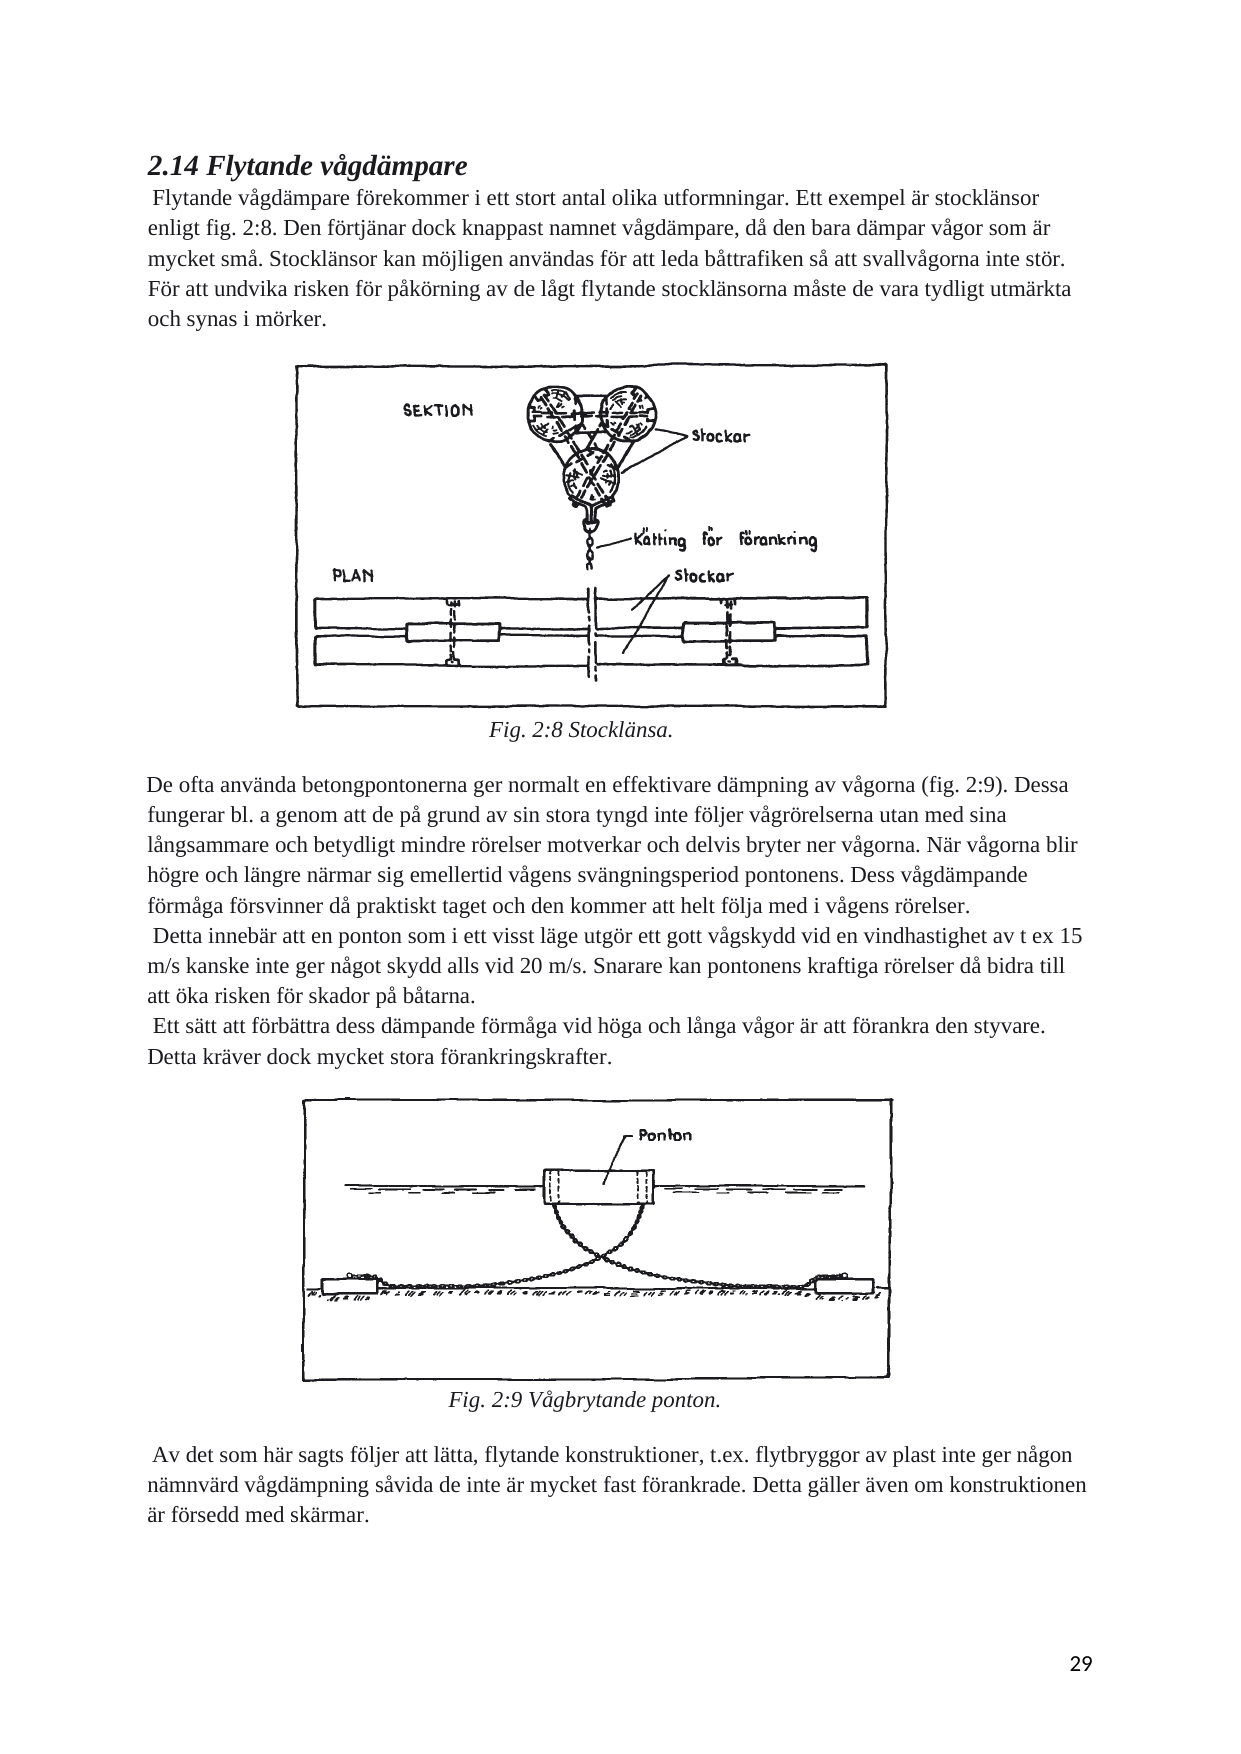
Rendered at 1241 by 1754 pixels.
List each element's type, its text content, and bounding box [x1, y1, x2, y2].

text De ofta använda betongpontonerna ger normalt en effektivare dämpning av vågorna (fig. 2:9). Dessa fungerar bl. a genom att de på grund av sin stora tyngd inte följer vågrörelserna utan med sina långsammare och betydligt mindre rörelser motverkar och delvis bryter ner vågorna. När vågorna blir högre och längre närmar sig emellertid vågens svängningsperiod pontonens. Dess vågdämpande förmåga försvinner då praktiskt taget och den kommer att helt följa med i vågens rörelser. Detta innebär att en ponton som i ett visst läge utgör ett gott vågskydd vid en vindhastighet av t ex 15 m/s kanske inte ger något skydd alls vid 20 m/s. Snarare kan pontonens kraftiga rörelser då bidra till att öka risken för skador på båtarna. Ett sätt att förbättra dess dämpande förmåga vid höga och långa vågor är att förankra den styvare. Detta kräver dock mycket stora förankringskrafter. [146, 771, 1088, 1069]
text Flytande vågdämpare förekommer i ett stort antal olika utformningar. Ett exempel är stocklänsor enligt fig. 2:8. Den förtjänar dock knappast namnet vågdämpare, då den bara dämpar vågor som är mycket små. Stocklänsor kan möjligen användas för att leda båttrafiken så att svallvågorna inte stör. För att undvika risken för påkörning av de lågt flytande stocklänsorna måste de vara tydligt utmärkta och synas i mörker. [146, 184, 1088, 331]
text Fig. 2:9 Vågbrytande ponton. [402, 1386, 1056, 1412]
text Av det som här sagts följer att lätta, flytande konstruktioner, t.ex. flytbryggor av plast inte ger någon nämnvärd vågdämpning såvida de inte är mycket fast förankrade. Detta gäller även om konstruktionen är försedd med skärmar. [146, 1441, 1088, 1528]
text Fig. 2:8 Stocklänsa. [489, 716, 1056, 742]
subtitle 2.14 Flytande vågdämpare [148, 148, 1093, 181]
picture [301, 1097, 894, 1382]
picture [291, 360, 890, 712]
